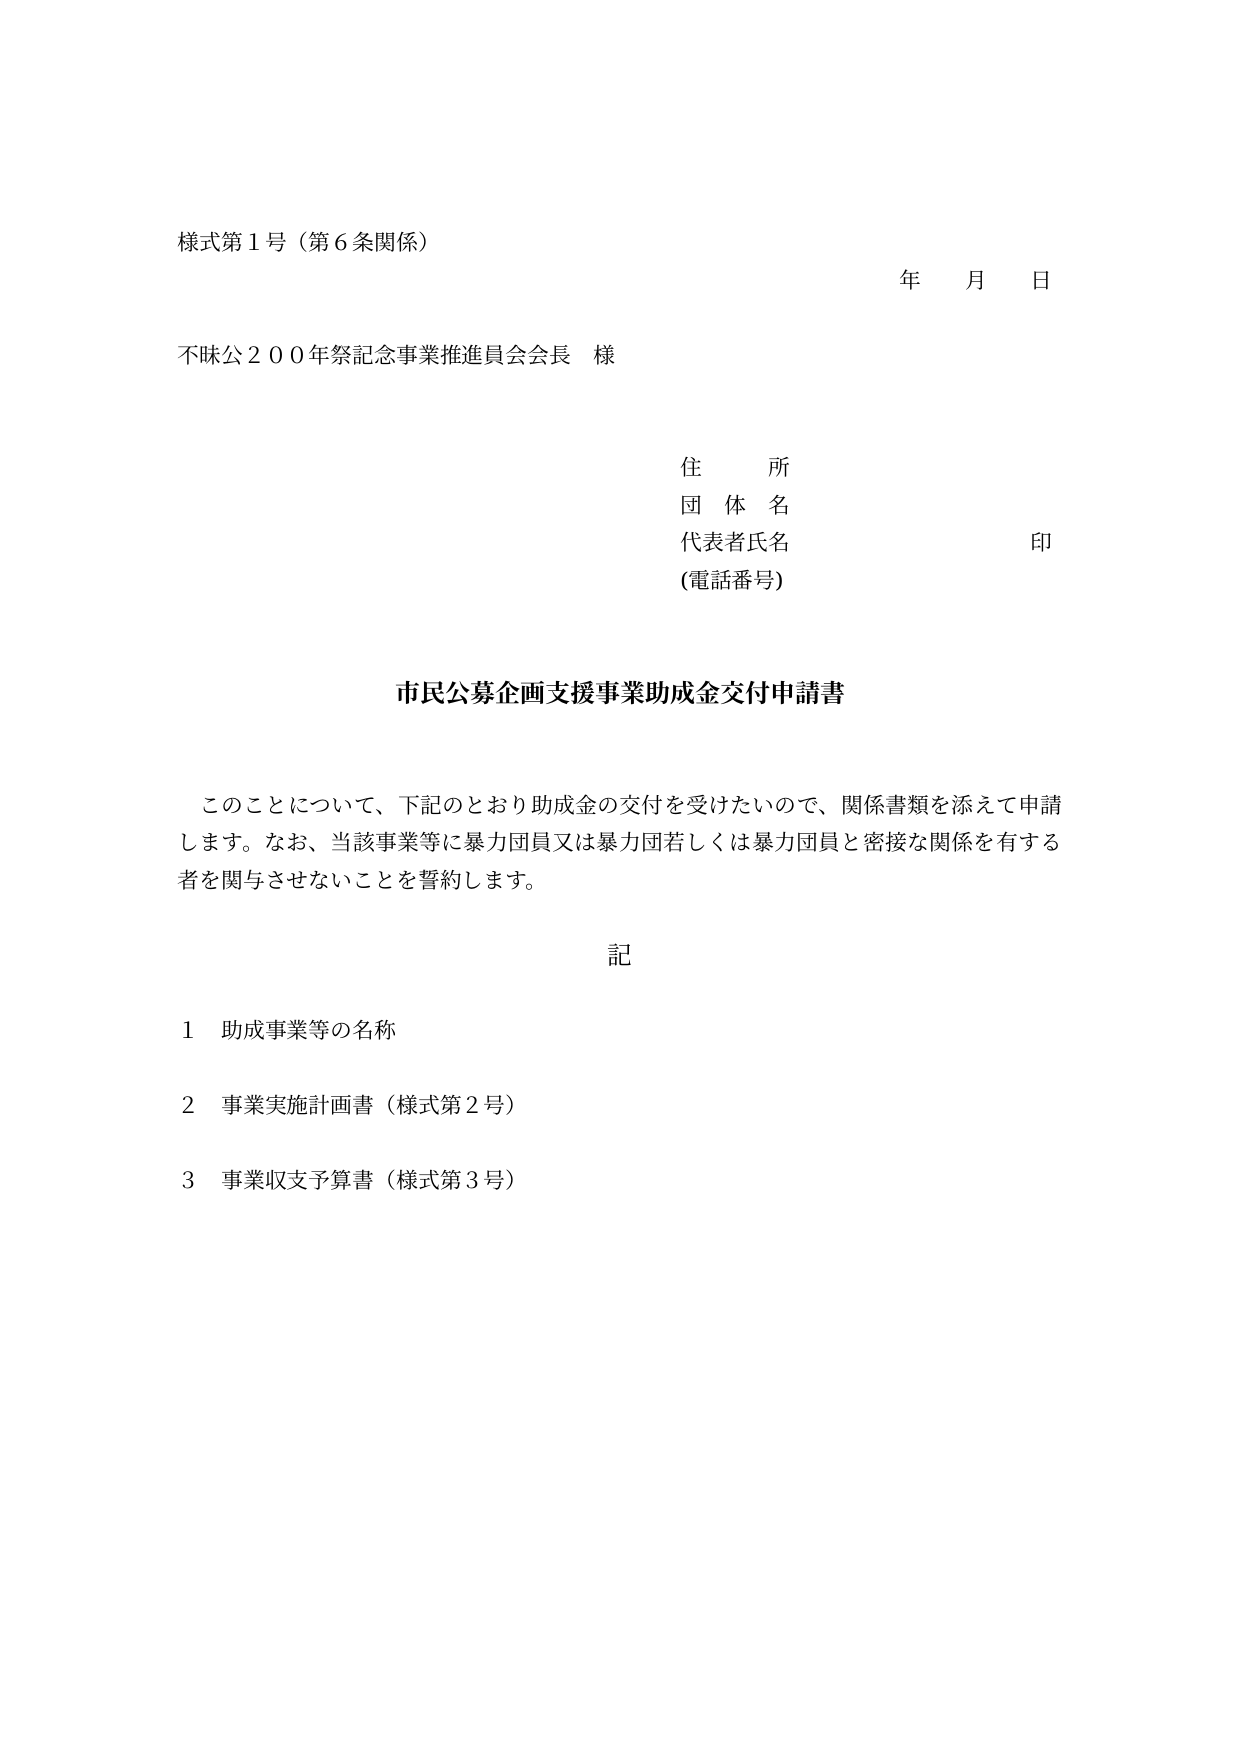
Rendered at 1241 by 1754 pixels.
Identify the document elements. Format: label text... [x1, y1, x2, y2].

text 住 所 [177, 448, 1063, 485]
text ３ 事業収支予算書（様式第３号） [177, 1160, 1063, 1198]
text (電話番号) [177, 560, 1063, 598]
text 代表者氏名 印 [177, 523, 1063, 560]
text 年 月 日 [177, 260, 1063, 298]
text 不昧公２００年祭記念事業推進員会会長 様 [177, 335, 1063, 373]
text このことについて、下記のとおり助成金の交付を受けたいので、関係書類を添えて申請します。なお、当該事業等に暴力団員又は暴力団若しくは暴力団員と密接な関係を有する者を関与させないことを誓約します。 [177, 785, 1063, 898]
text 団 体 名 [177, 485, 1063, 523]
text 市民公募企画支援事業助成金交付申請書 [177, 673, 1063, 710]
text １ 助成事業等の名称 [177, 1010, 1063, 1048]
text 記 [177, 935, 1063, 973]
text ２ 事業実施計画書（様式第２号） [177, 1085, 1063, 1123]
text 様式第１号（第６条関係） [177, 223, 1063, 260]
